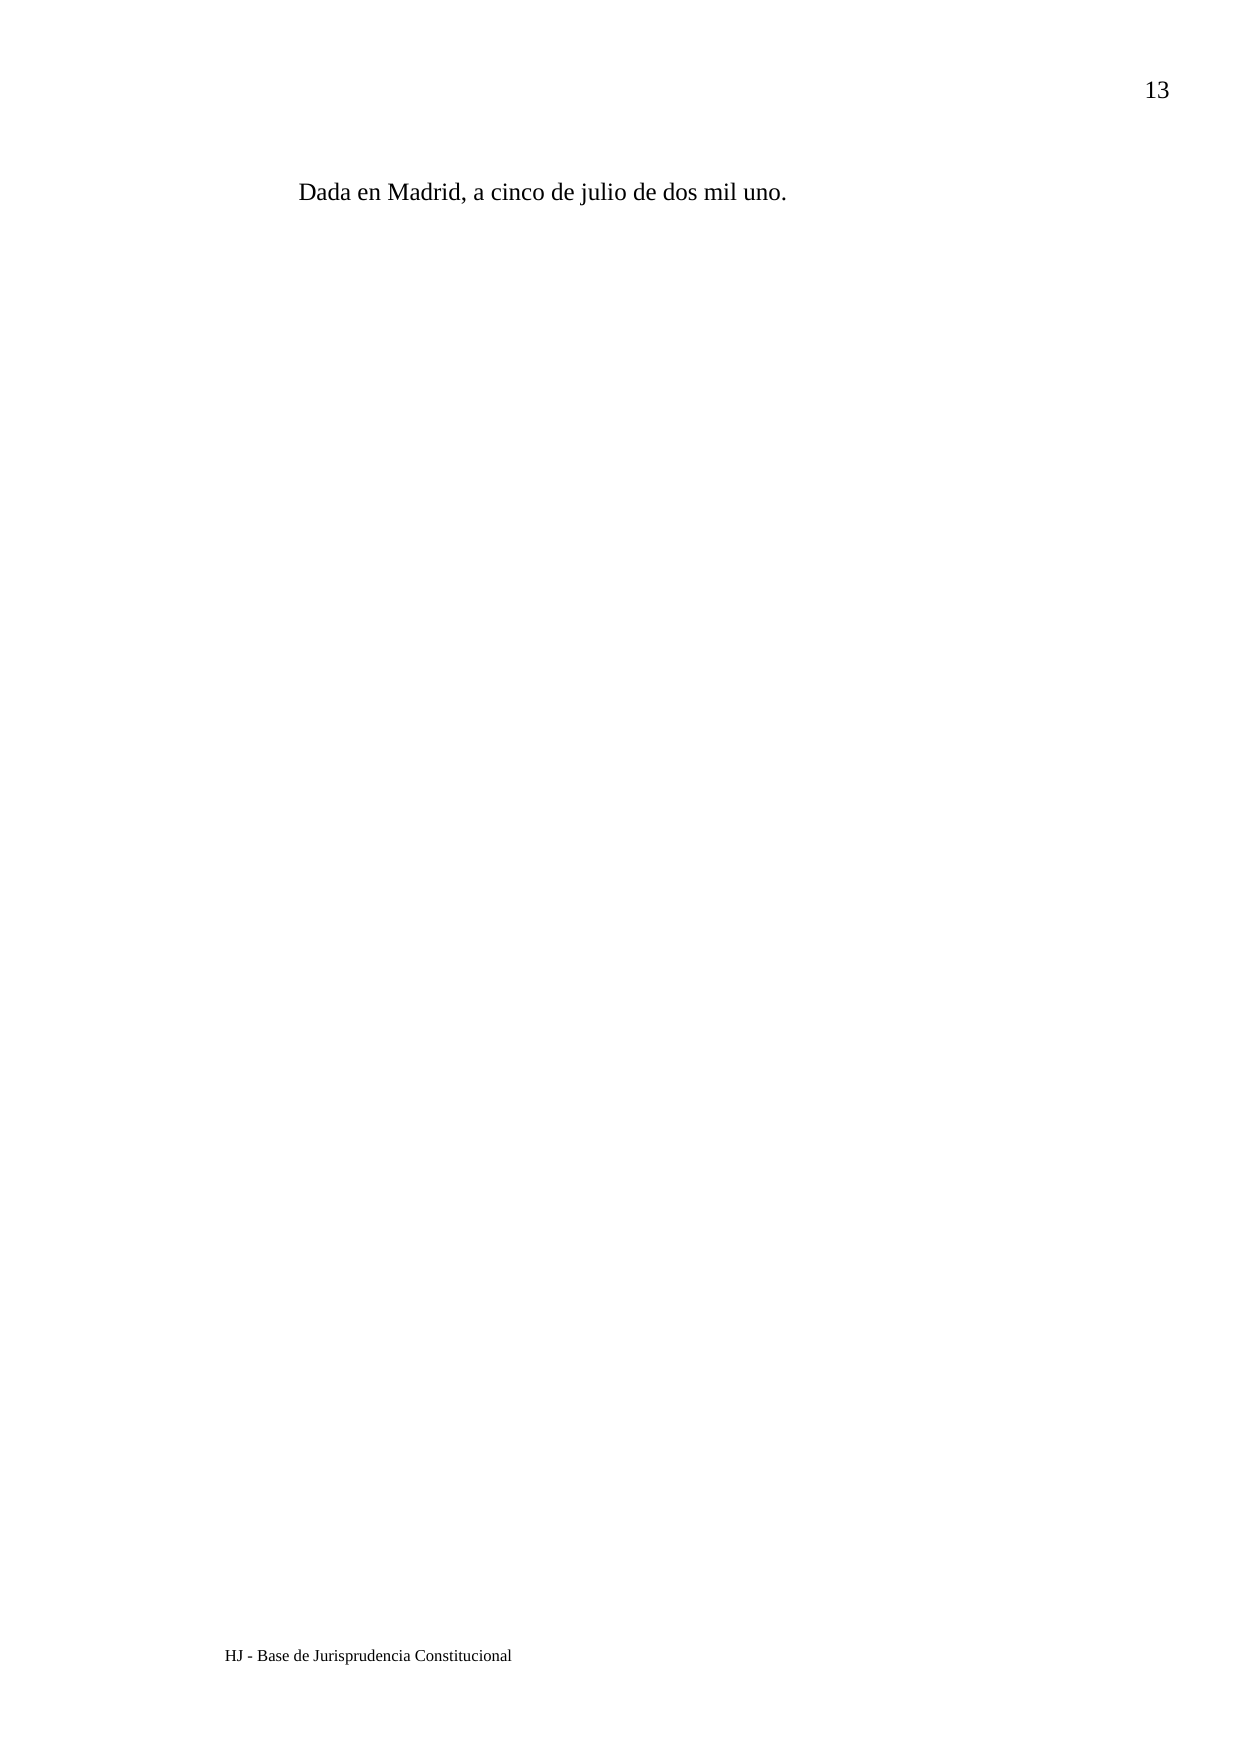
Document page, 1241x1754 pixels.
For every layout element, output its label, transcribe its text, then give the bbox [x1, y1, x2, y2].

text Dada en Madrid, a cinco de julio de dos mil uno. [224, 177, 1169, 206]
